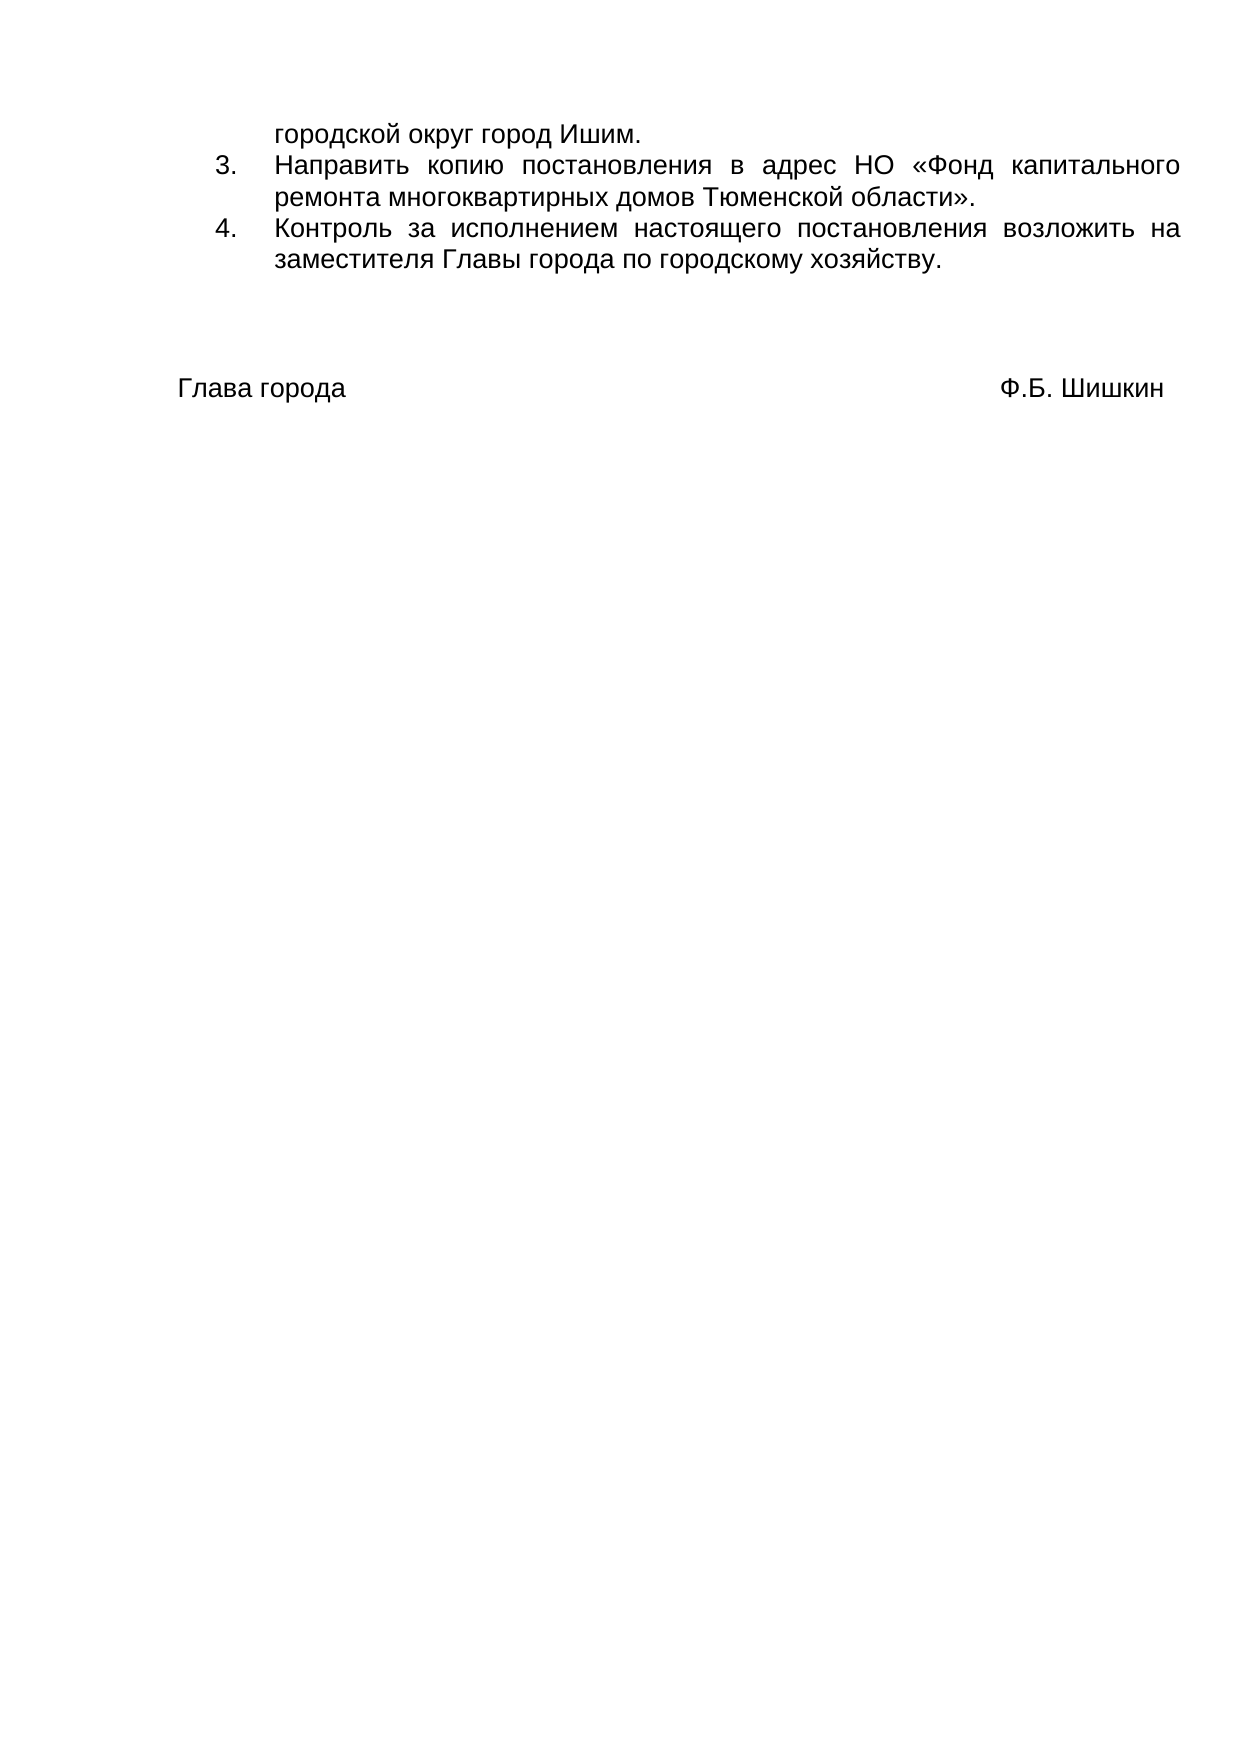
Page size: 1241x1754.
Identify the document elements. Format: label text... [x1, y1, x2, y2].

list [215, 118, 1181, 149]
list Контроль за исполнением настоящего постановления возложить на заместителя Главы города по городскому хозяйству. [215, 212, 1181, 274]
list Направить копию постановления в адрес НО «Фонд капитального ремонта многоквартирных домов Тюменской области». [215, 149, 1181, 212]
text Глава города Ф.Б. Шишкин [177, 372, 1181, 403]
